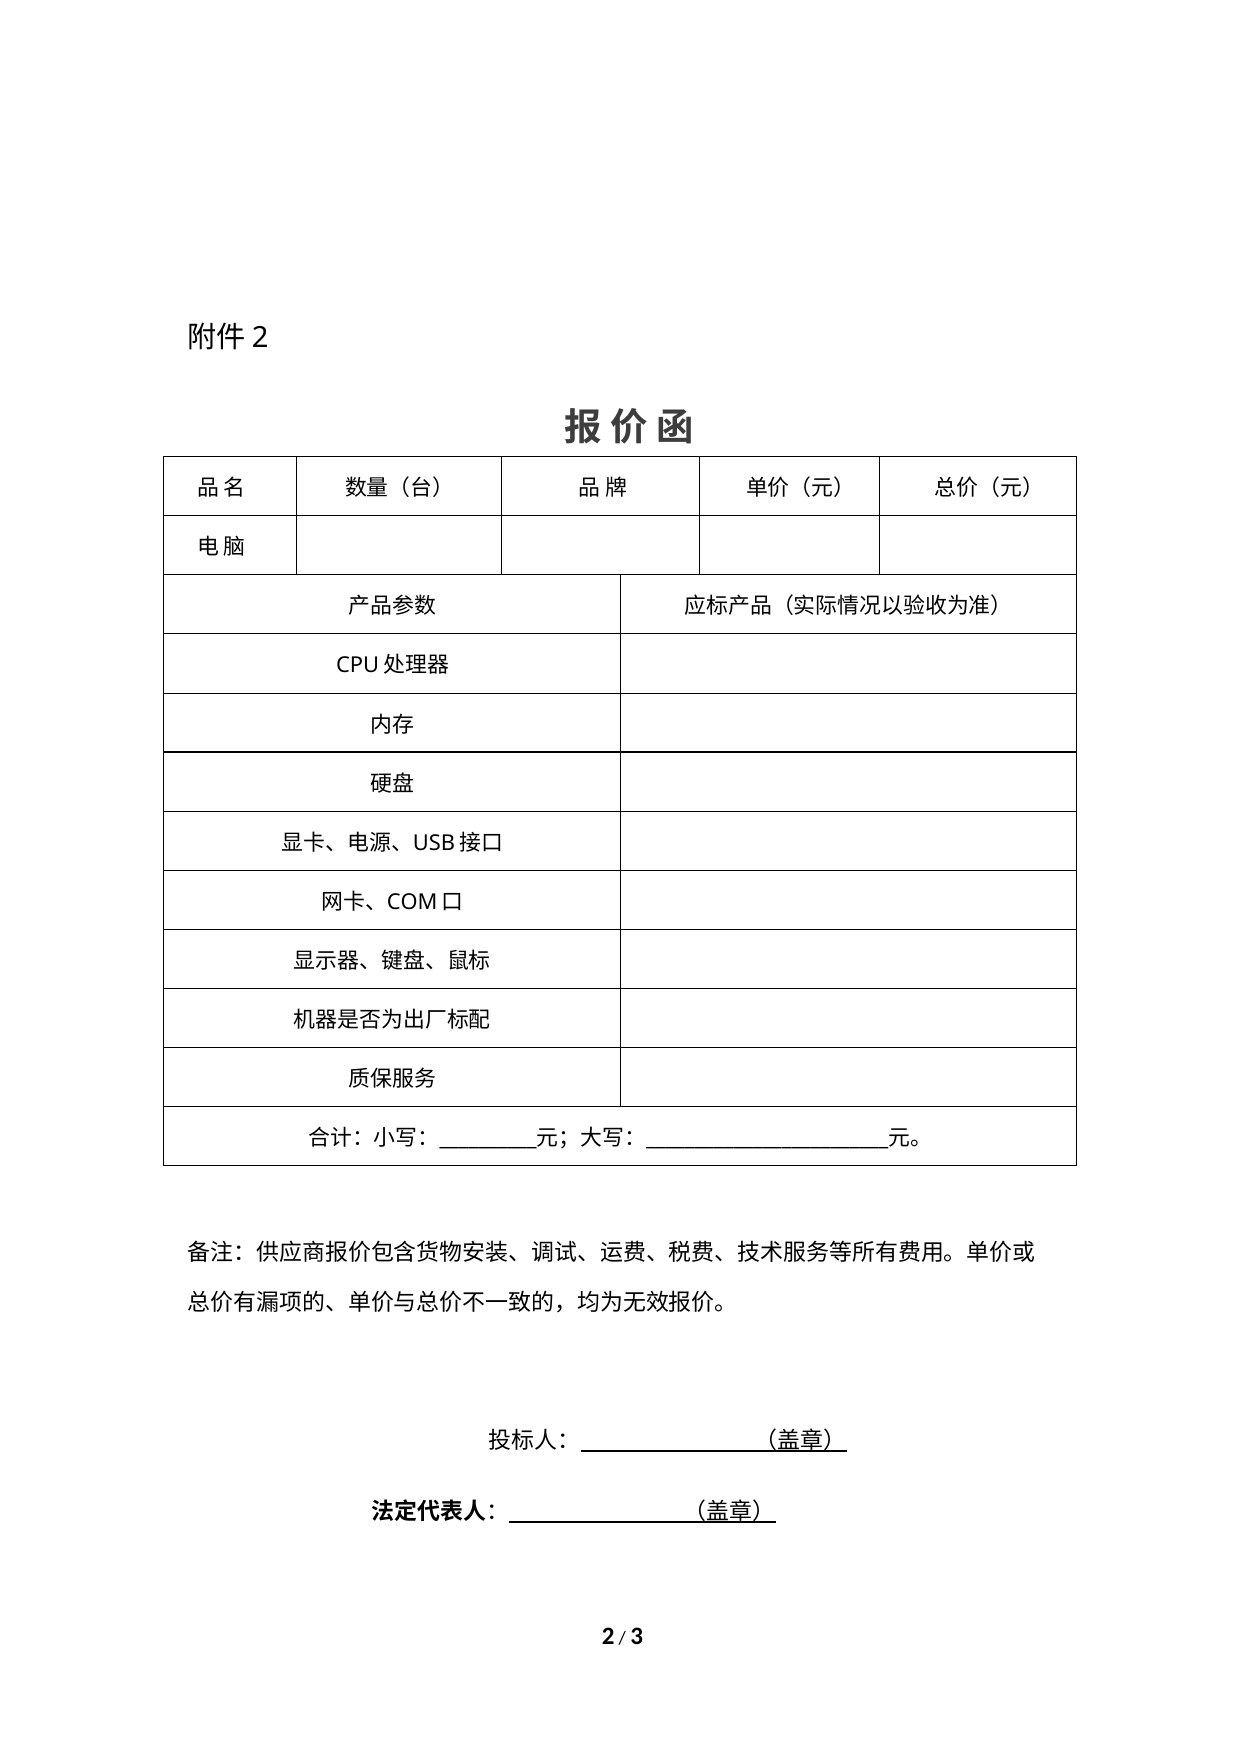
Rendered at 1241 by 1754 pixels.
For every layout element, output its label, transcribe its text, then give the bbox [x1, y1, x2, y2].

table_header 总价（元） [880, 457, 1076, 515]
table_cell 网卡、COM口 [164, 871, 620, 929]
table_cell [621, 1048, 1076, 1106]
table_cell 内存 [164, 694, 620, 751]
text 法定代表人： （盖章） [187, 1492, 1009, 1526]
table_cell [621, 871, 1076, 929]
table_cell 显卡、电源、USB接口 [164, 812, 620, 869]
table_header 数量（台） [297, 457, 501, 515]
table_cell 应标产品（实际情况以验收为准） [621, 575, 1076, 633]
table_cell [880, 516, 1076, 574]
text 投标人： （盖章） [187, 1422, 1053, 1455]
table_cell 产品参数 [164, 575, 620, 633]
table_header 单价（元） [700, 457, 879, 515]
table_cell 质保服务 [164, 1048, 620, 1106]
table_cell 显示器、键盘、鼠标 [164, 930, 620, 988]
table_cell [621, 634, 1076, 692]
table_cell [621, 989, 1076, 1047]
table_cell [621, 930, 1076, 988]
table_header 品 牌 [502, 457, 699, 515]
table_cell 机器是否为出厂标配 [164, 989, 620, 1047]
table_cell 合计：小写：__________元；大写：_________________________元。 [164, 1107, 1076, 1165]
table_cell [621, 694, 1076, 751]
text 备注：供应商报价包含货物安装、调试、运费、税费、技术服务等所有费用。单价或总价有漏项的、单价与总价不一致的，均为无效报价。 [187, 1234, 1053, 1317]
text 附件2 [187, 303, 1053, 368]
table_cell CPU处理器 [164, 634, 620, 692]
table_cell [700, 516, 879, 574]
table_cell [621, 753, 1076, 811]
text 报 价 函 [187, 391, 1053, 456]
table_cell [502, 516, 699, 574]
table_cell 硬盘 [164, 753, 620, 811]
table_cell 电 脑 [164, 516, 296, 574]
table_header 品 名 [164, 457, 296, 515]
table_cell [621, 812, 1076, 869]
table_cell [297, 516, 501, 574]
